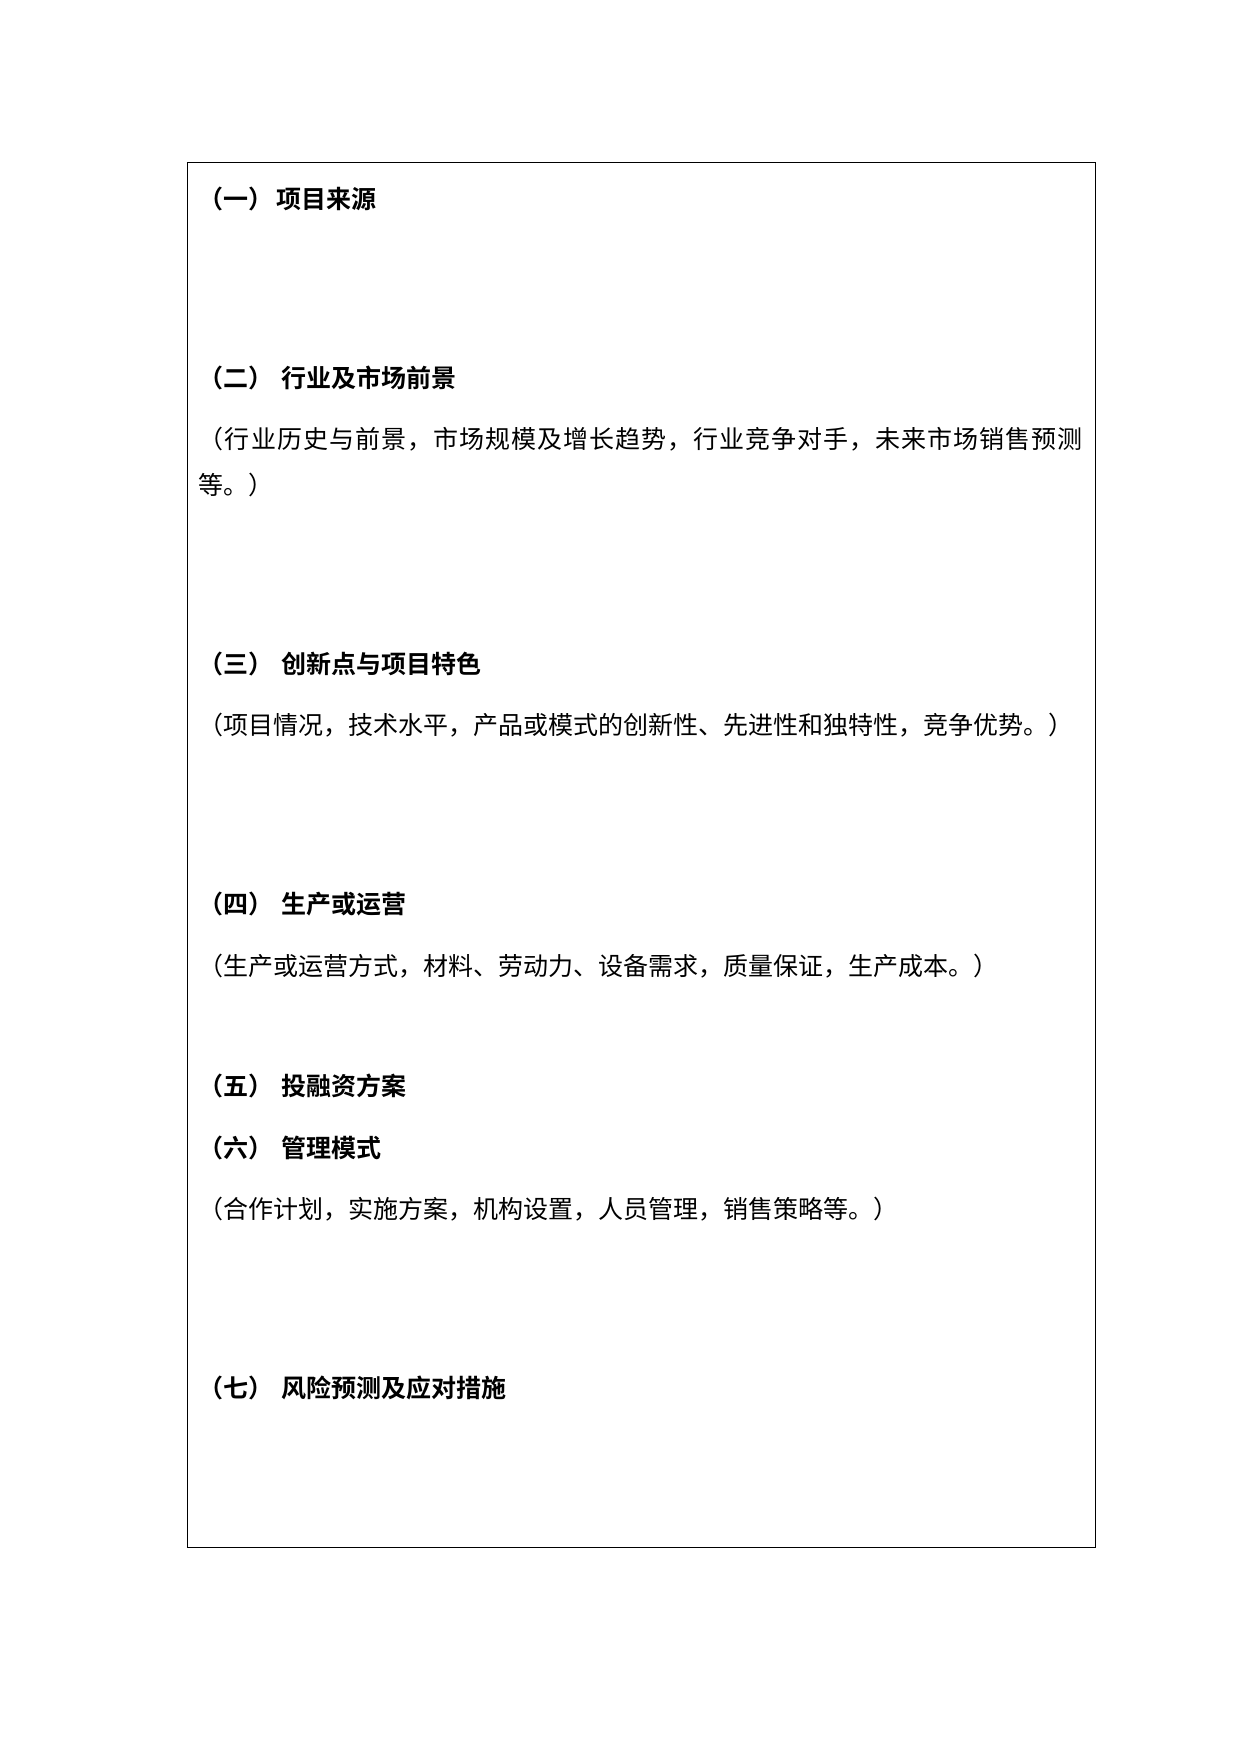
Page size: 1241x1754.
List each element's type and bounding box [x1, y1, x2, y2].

table_header [188, 163, 1095, 1547]
